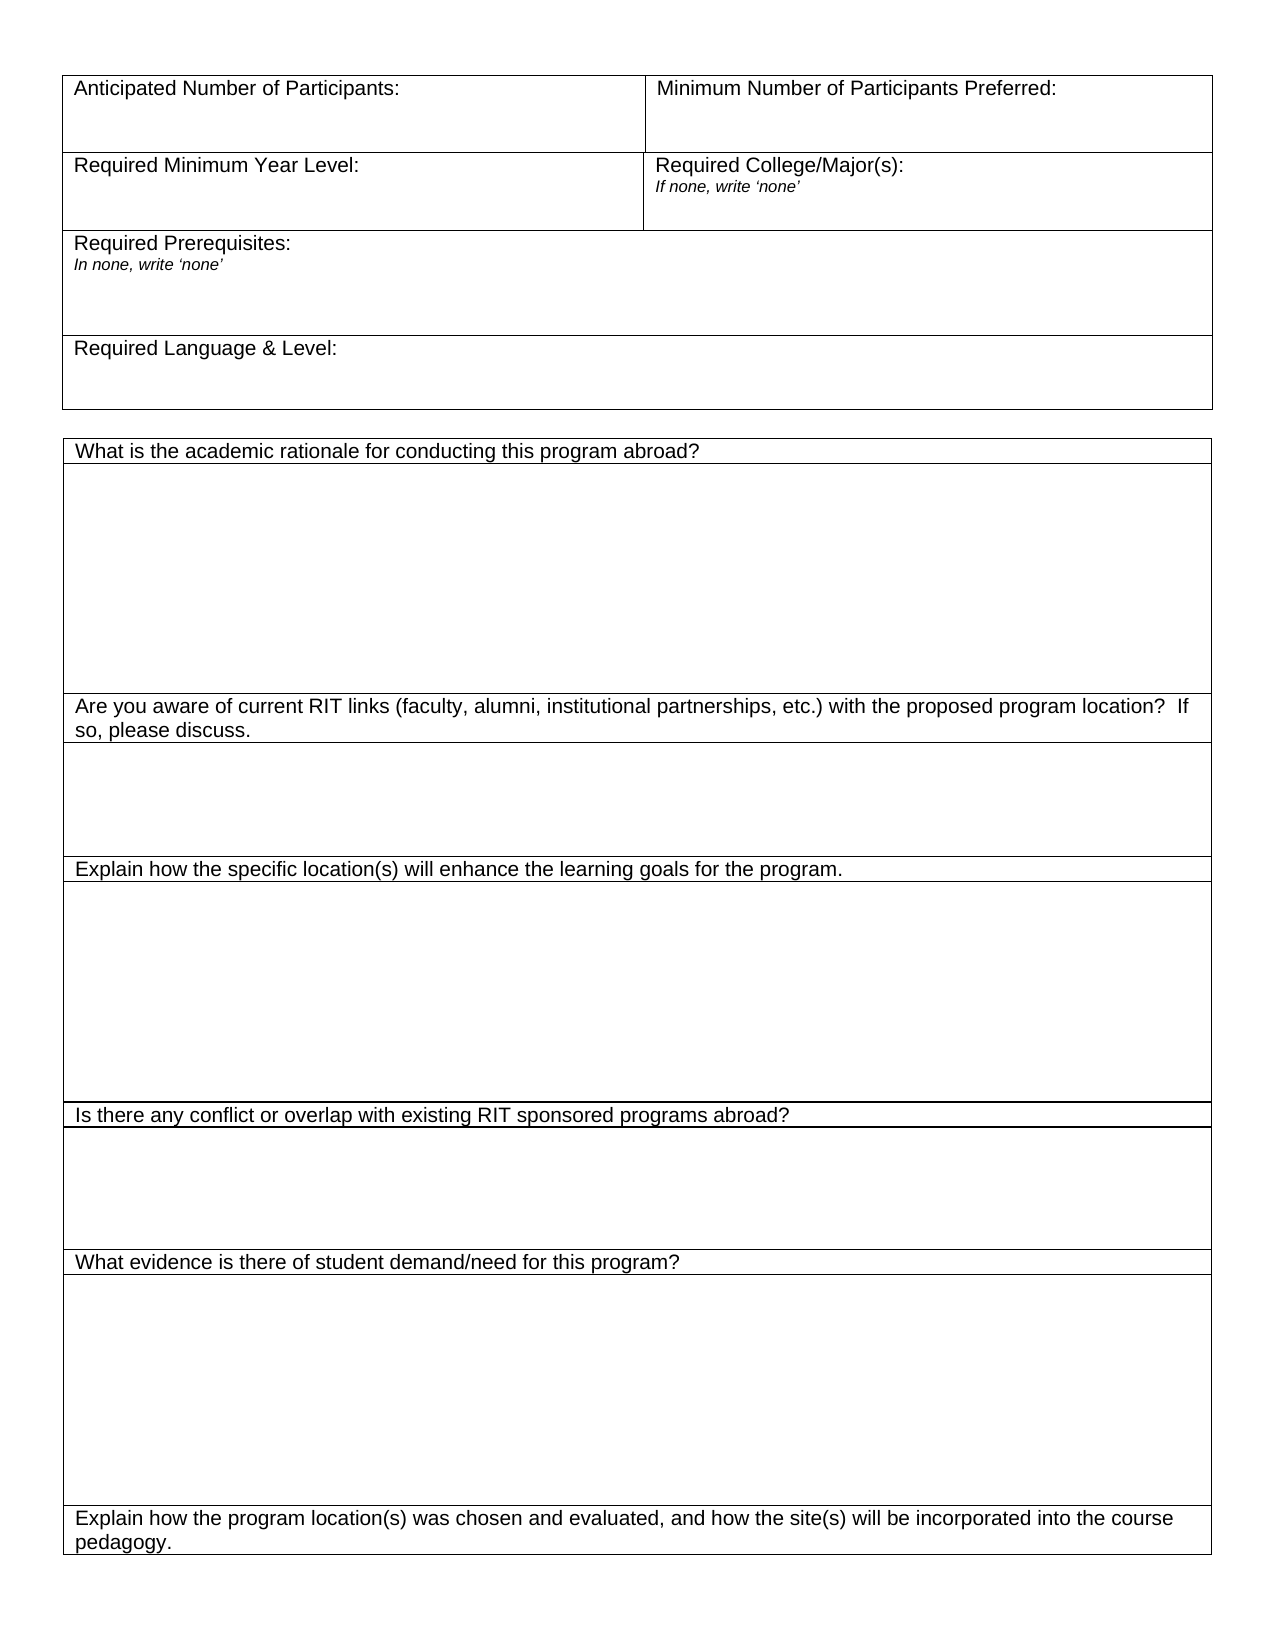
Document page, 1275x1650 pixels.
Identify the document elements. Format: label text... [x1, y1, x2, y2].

table_cell Explain how the program location(s) was chosen and evaluated, and how the site(s) will be incorporated into the course pedagogy. [64, 1506, 1211, 1554]
table_cell Explain how the specific location(s) will enhance the learning goals for the program. [64, 857, 1211, 881]
table_cell [64, 743, 1211, 856]
table_cell [64, 882, 1211, 1101]
table_cell What evidence is there of student demand/need for this program? [64, 1250, 1211, 1274]
table_cell Required Language & Level: [63, 336, 1212, 408]
table_cell [64, 1275, 1211, 1505]
table_header What is the academic rationale for conducting this program abroad? [64, 439, 1211, 463]
table_cell Required Prerequisites: In none, write ‘none’ [63, 231, 1212, 334]
table_cell [64, 1128, 1211, 1249]
table_cell Required Minimum Year Level: [63, 153, 643, 229]
table_cell [64, 464, 1211, 693]
table_header Minimum Number of Participants Preferred: [646, 76, 1212, 152]
table_cell Required College/Major(s): If none, write ‘none’ [644, 153, 1212, 229]
table_cell Are you aware of current RIT links (faculty, alumni, institutional partnerships, etc.) with the proposed program location? If so, please discuss. [64, 694, 1211, 742]
table_header Anticipated Number of Participants: [63, 76, 645, 152]
table_cell Is there any conflict or overlap with existing RIT sponsored programs abroad? [64, 1103, 1211, 1126]
